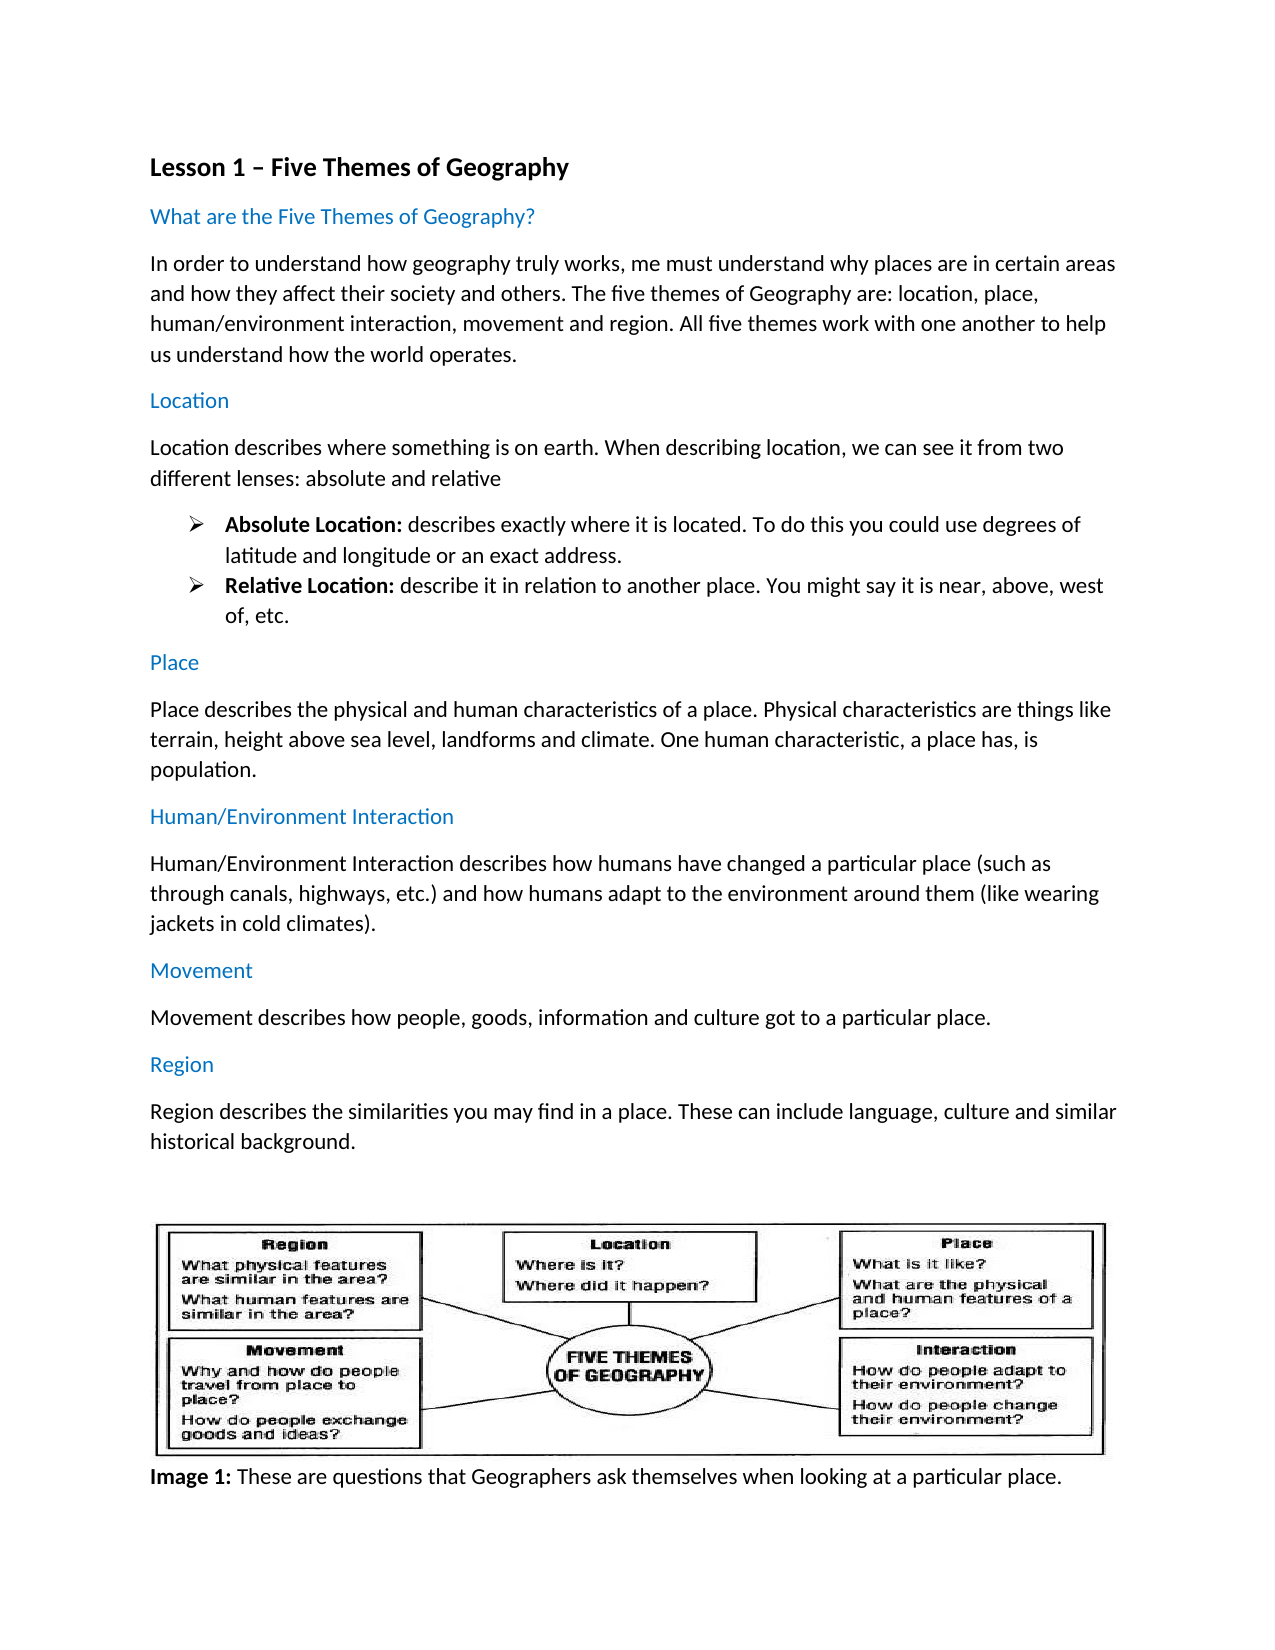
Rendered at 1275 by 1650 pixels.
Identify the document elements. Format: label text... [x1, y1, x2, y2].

text Human/Environment Interaction [150, 802, 1125, 830]
text What are the Five Themes of Geography? [150, 202, 1125, 230]
text In order to understand how geography truly works, me must understand why places are in certain areas and how they affect their society and others. The five themes of Geography are: location, place, human/environment interaction, movement and region. All five themes work with one another to help us understand how the world operates. [150, 249, 1125, 368]
text Region describes the similarities you may find in a place. These can include language, culture and similar historical background. [150, 1097, 1125, 1155]
text Location describes where something is on earth. When describing location, we can see it from two different lenses: absolute and relative [150, 433, 1125, 492]
picture [150, 1221, 1113, 1461]
text Place describes the physical and human characteristics of a place. Physical characteristics are things like terrain, height above sea level, landforms and climate. One human characteristic, a place has, is population. [150, 695, 1125, 783]
text Place [150, 648, 1125, 676]
text Region [150, 1050, 1125, 1078]
list Absolute Location: describes exactly where it is located. To do this you could use degrees of latitude and longitude or an exact address. [187, 511, 1125, 569]
text Movement [150, 956, 1125, 984]
text Human/Environment Interaction describes how humans have changed a particular place (such as through canals, highways, etc.) and how humans adapt to the environment around them (like wearing jackets in cold climates). [150, 849, 1125, 938]
text Movement describes how people, goods, information and culture got to a particular place. [150, 1003, 1125, 1031]
list Relative Location: describe it in relation to another place. You might say it is near, above, west of, etc. [187, 571, 1125, 629]
text Lesson 1 – Five Themes of Geography [150, 150, 1125, 183]
text Location [150, 387, 1125, 415]
